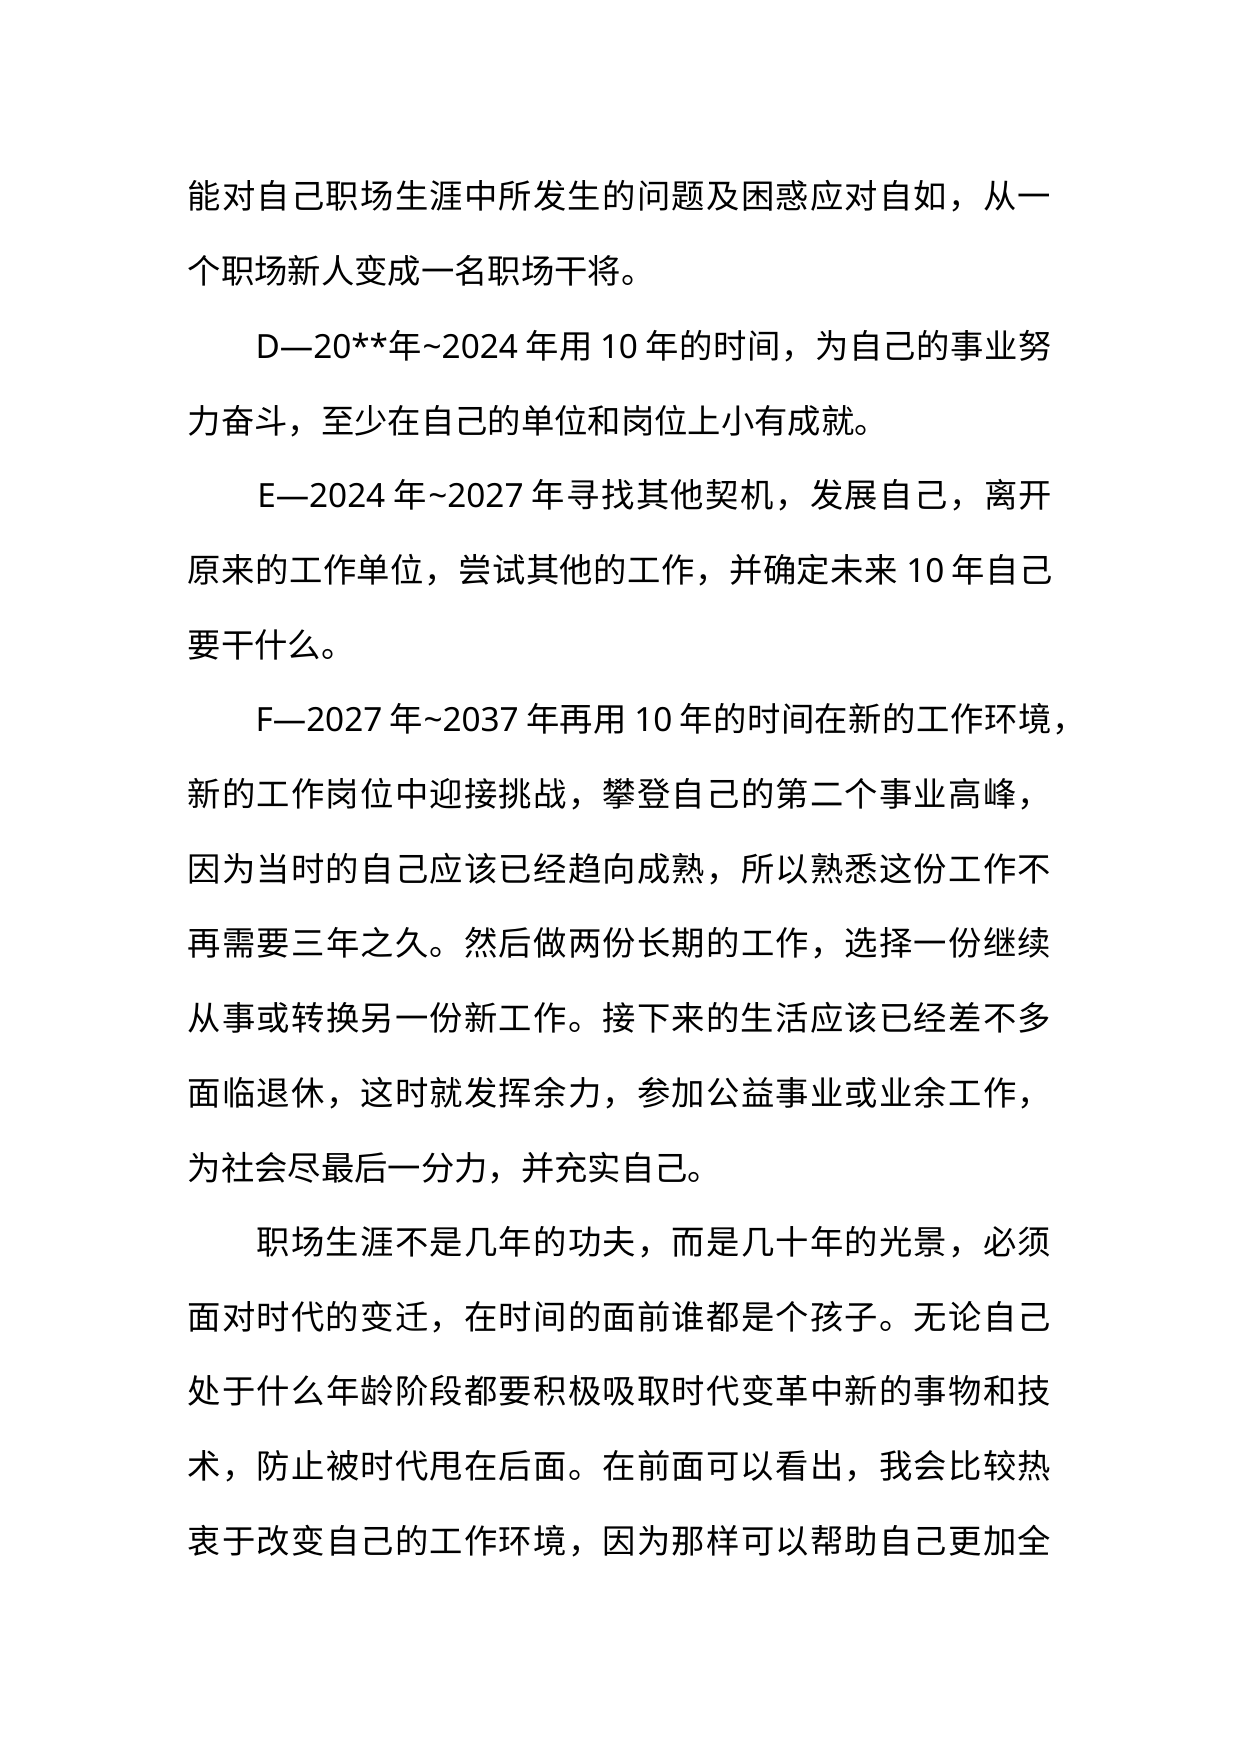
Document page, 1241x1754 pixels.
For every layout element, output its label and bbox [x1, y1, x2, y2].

text [187, 162, 1053, 1571]
